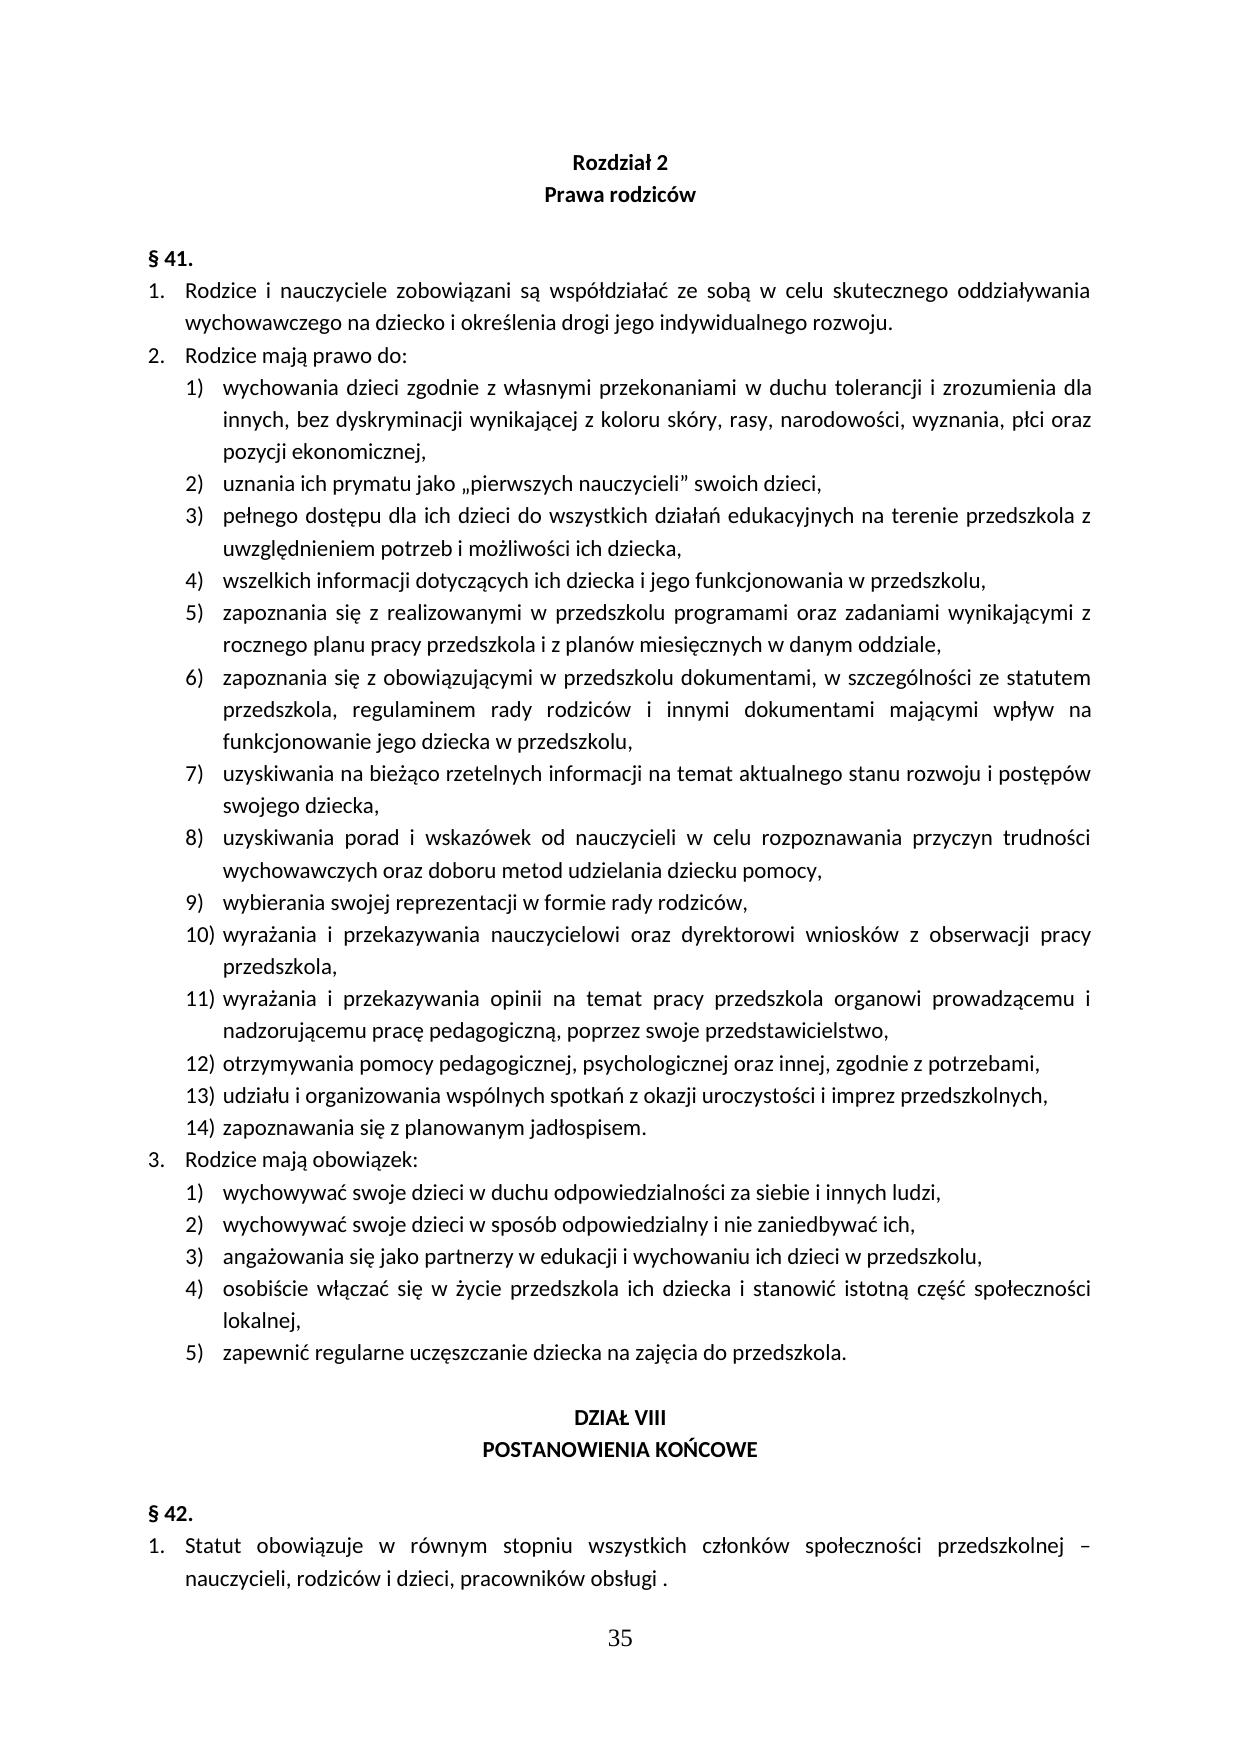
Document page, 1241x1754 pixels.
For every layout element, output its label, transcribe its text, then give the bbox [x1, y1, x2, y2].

list wychowywać swoje dzieci w sposób odpowiedzialny i nie zaniedbywać ich, [185, 1210, 1093, 1238]
list wyrażania i przekazywania opinii na temat pracy przedszkola organowi prowadzącemu i nadzorującemu pracę pedagogiczną, poprzez swoje przedstawicielstwo, [185, 984, 1093, 1045]
list uzyskiwania porad i wskazówek od nauczycieli w celu rozpoznawania przyczyn trudności wychowawczych oraz doboru metod udzielania dziecku pomocy, [185, 823, 1093, 884]
list Rodzice i nauczyciele zobowiązani są współdziałać ze sobą w celu skutecznego oddziaływania wychowawczego na dziecko i określenia drogi jego indywidualnego rozwoju. [148, 276, 1093, 337]
list osobiście włączać się w życie przedszkola ich dziecka i stanowić istotną część społeczności lokalnej, [185, 1274, 1093, 1334]
text § 41. [148, 244, 1093, 272]
list zapoznania się z obowiązującymi w przedszkolu dokumentami, w szczególności ze statutem przedszkola, regulaminem rady rodziców i innymi dokumentami mającymi wpływ na funkcjonowanie jego dziecka w przedszkolu, [185, 663, 1093, 755]
list wyrażania i przekazywania nauczycielowi oraz dyrektorowi wniosków z obserwacji pracy przedszkola, [185, 920, 1093, 980]
list zapewnić regularne uczęszczanie dziecka na zajęcia do przedszkola. [185, 1338, 1093, 1367]
text POSTANOWIENIA KOŃCOWE [148, 1435, 1093, 1463]
list angażowania się jako partnerzy w edukacji i wychowaniu ich dzieci w przedszkolu, [185, 1242, 1093, 1270]
list wychowywać swoje dzieci w duchu odpowiedzialności za siebie i innych ludzi, [185, 1178, 1093, 1206]
text DZIAŁ VIII [148, 1403, 1093, 1431]
list uznania ich prymatu jako „pierwszych nauczycieli” swoich dzieci, [185, 469, 1093, 497]
list Statut obowiązuje w równym stopniu wszystkich członków społeczności przedszkolnej – nauczycieli, rodziców i dzieci, pracowników obsługi . [148, 1532, 1093, 1592]
list otrzymywania pomocy pedagogicznej, psychologicznej oraz innej, zgodnie z potrzebami, [185, 1049, 1093, 1077]
list Rodzice mają prawo do: [148, 341, 1093, 369]
list wszelkich informacji dotyczących ich dziecka i jego funkcjonowania w przedszkolu, [185, 566, 1093, 594]
list zapoznania się z realizowanymi w przedszkolu programami oraz zadaniami wynikającymi z rocznego planu pracy przedszkola i z planów miesięcznych w danym oddziale, [185, 598, 1093, 658]
list pełnego dostępu dla ich dzieci do wszystkich działań edukacyjnych na terenie przedszkola z uwzględnieniem potrzeb i możliwości ich dziecka, [185, 502, 1093, 562]
list udziału i organizowania wspólnych spotkań z okazji uroczystości i imprez przedszkolnych, [185, 1081, 1093, 1109]
list uzyskiwania na bieżąco rzetelnych informacji na temat aktualnego stanu rozwoju i postępów swojego dziecka, [185, 759, 1093, 819]
text Rozdział 2 [148, 148, 1093, 176]
list zapoznawania się z planowanym jadłospisem. [185, 1113, 1093, 1141]
list Rodzice mają obowiązek: [148, 1145, 1093, 1173]
text § 42. [148, 1499, 1093, 1527]
text Prawa rodziców [148, 180, 1093, 208]
list wybierania swojej reprezentacji w formie rady rodziców, [185, 888, 1093, 916]
list wychowania dzieci zgodnie z własnymi przekonaniami w duchu tolerancji i zrozumienia dla innych, bez dyskryminacji wynikającej z koloru skóry, rasy, narodowości, wyznania, płci oraz pozycji ekonomicznej, [185, 373, 1093, 465]
